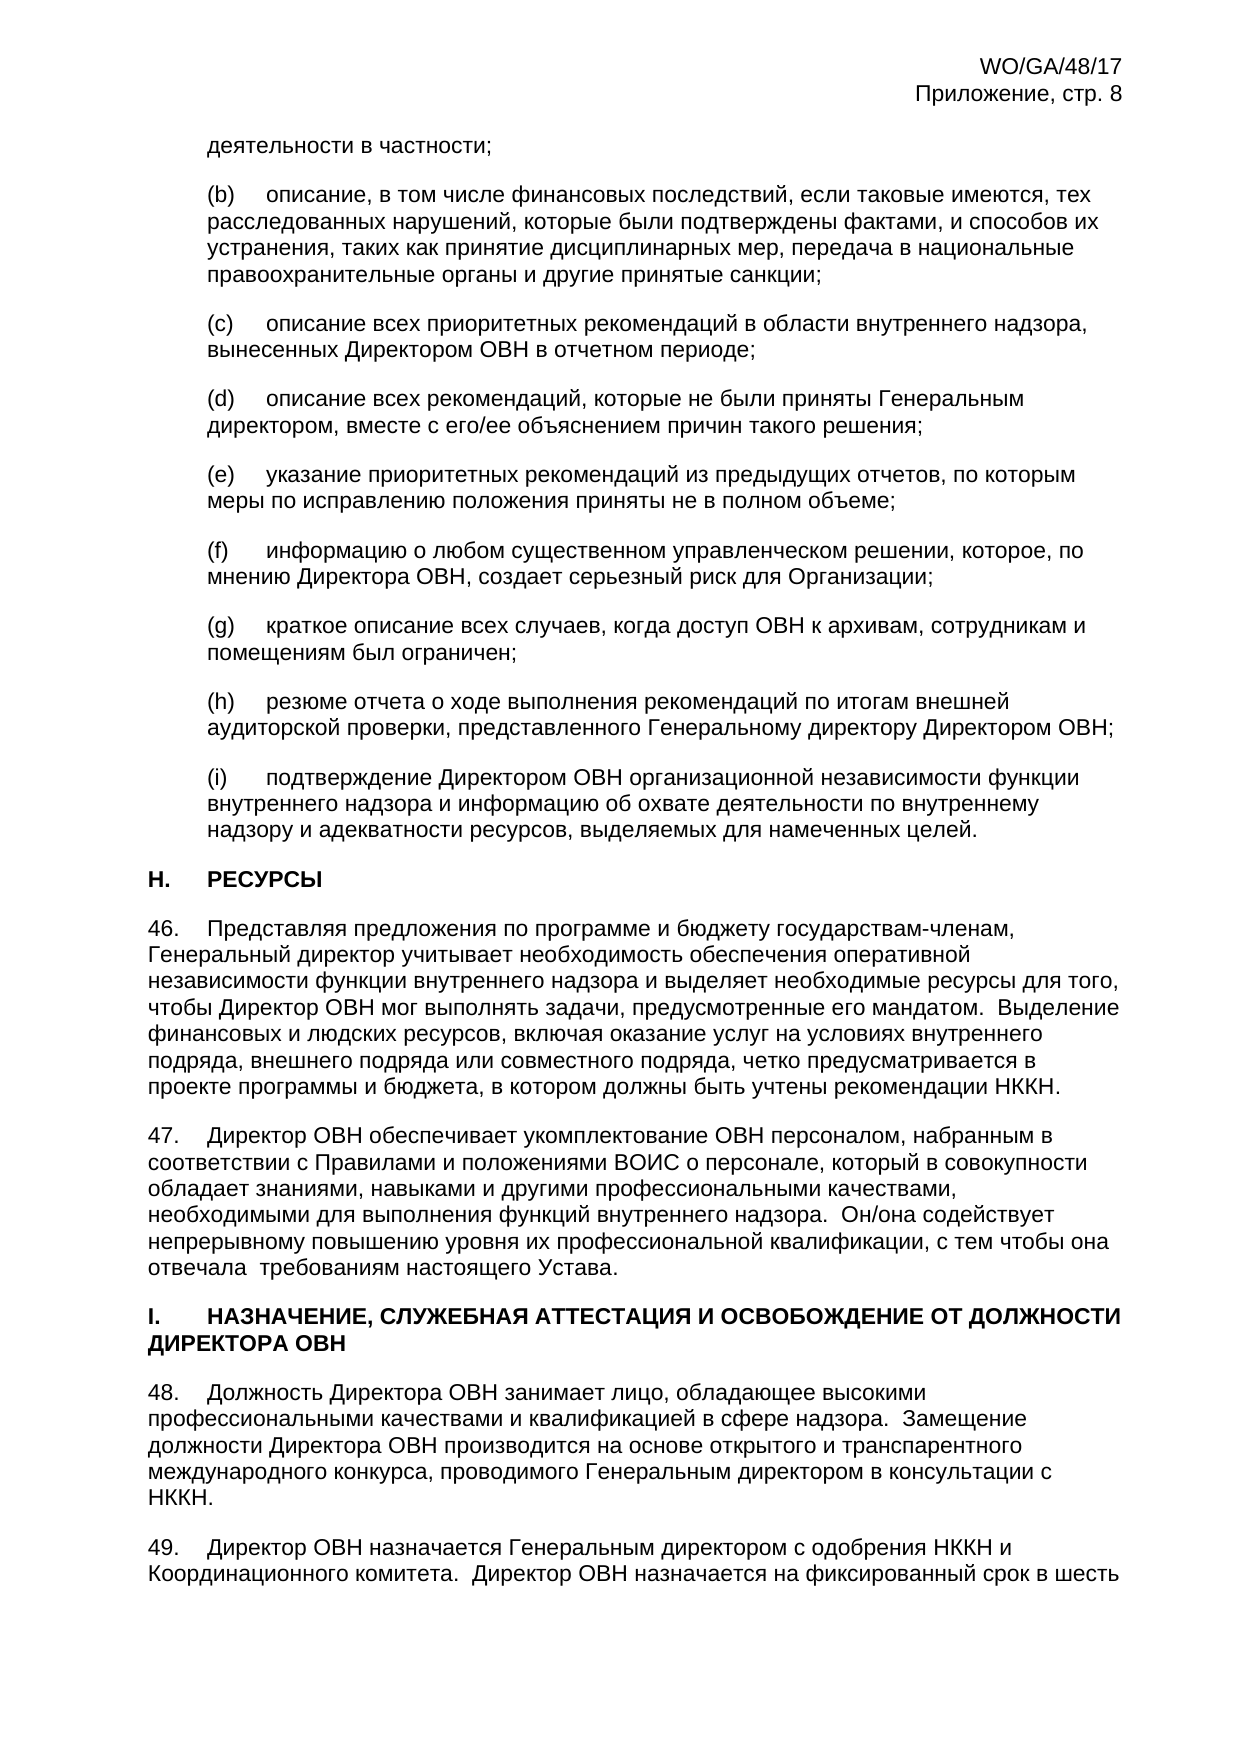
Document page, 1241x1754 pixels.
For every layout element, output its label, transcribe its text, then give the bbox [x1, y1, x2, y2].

text (h) резюме отчета о ходе выполнения рекомендаций по итогам внешней аудиторской проверки, представленного Генеральному директору Директором ОВН; [207, 688, 1122, 741]
text (b) описание, в том числе финансовых последствий, если таковые имеются, тех расследованных нарушений, которые были подтверждены фактами, и способов их устранения, таких как принятие дисциплинарных мер, передача в национальные правоохранительные органы и другие принятые санкции; [207, 181, 1122, 287]
text H. РЕСУРСЫ [148, 866, 1122, 892]
text (d) описание всех рекомендаций, которые не были приняты Генеральным директором, вместе с его/ее объяснением причин такого решения; [207, 385, 1122, 438]
text (c) описание всех приоритетных рекомендаций в области внутреннего надзора, вынесенных Директором ОВН в отчетном периоде; [207, 310, 1122, 362]
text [207, 132, 1122, 158]
list Директор ОВН обеспечивает укомплектование ОВН персоналом, набранным в соответствии с Правилами и положениями ВОИС о персонале, который в совокупности обладает знаниями, навыками и другими профессиональными качествами, необходимыми для выполнения функций внутреннего надзора. Он/она содействует непрерывному повышению уровня их профессиональной квалификации, с тем чтобы она отвечала требованиям настоящего Устава. [148, 1122, 1122, 1280]
list Представляя предложения по программе и бюджету государствам-членам, Генеральный директор учитывает необходимость обеспечения оперативной независимости функции внутреннего надзора и выделяет необходимые ресурсы для того, чтобы Директор ОВН мог выполнять задачи, предусмотренные его мандатом. Выделение финансовых и людских ресурсов, включая оказание услуг на условиях внутреннего подряда, внешнего подряда или совместного подряда, четко предусматривается в проекте программы и бюджета, в котором должны быть учтены рекомендации НККН. [148, 915, 1122, 1099]
text I. НАЗНАЧЕНИЕ, СЛУЖЕБНАЯ АТТЕСТАЦИЯ И ОСВОБОЖДЕНИЕ ОТ ДОЛЖНОСТИ ДИРЕКТОРА ОВН [148, 1303, 1122, 1356]
text (i) подтверждение Директором ОВН организационной независимости функции внутреннего надзора и информацию об охвате деятельности по внутреннему надзору и адекватности ресурсов, выделяемых для намеченных целей. [207, 763, 1122, 843]
text (e) указание приоритетных рекомендаций из предыдущих отчетов, по которым меры по исправлению положения приняты не в полном объеме; [207, 461, 1122, 514]
list Должность Директора ОВН занимает лицо, обладающее высокими профессиональными качествами и квалификацией в сфере надзора. Замещение должности Директора ОВН производится на основе открытого и транспарентного международного конкурса, проводимого Генеральным директором в консультации с НККН. [148, 1379, 1122, 1511]
text (g) краткое описание всех случаев, когда доступ ОВН к архивам, сотрудникам и помещениям был ограничен; [207, 612, 1122, 665]
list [148, 1533, 1122, 1586]
text (f) информацию о любом существенном управленческом решении, которое, по мнению Директора ОВН, создает серьезный риск для Организации; [207, 537, 1122, 589]
